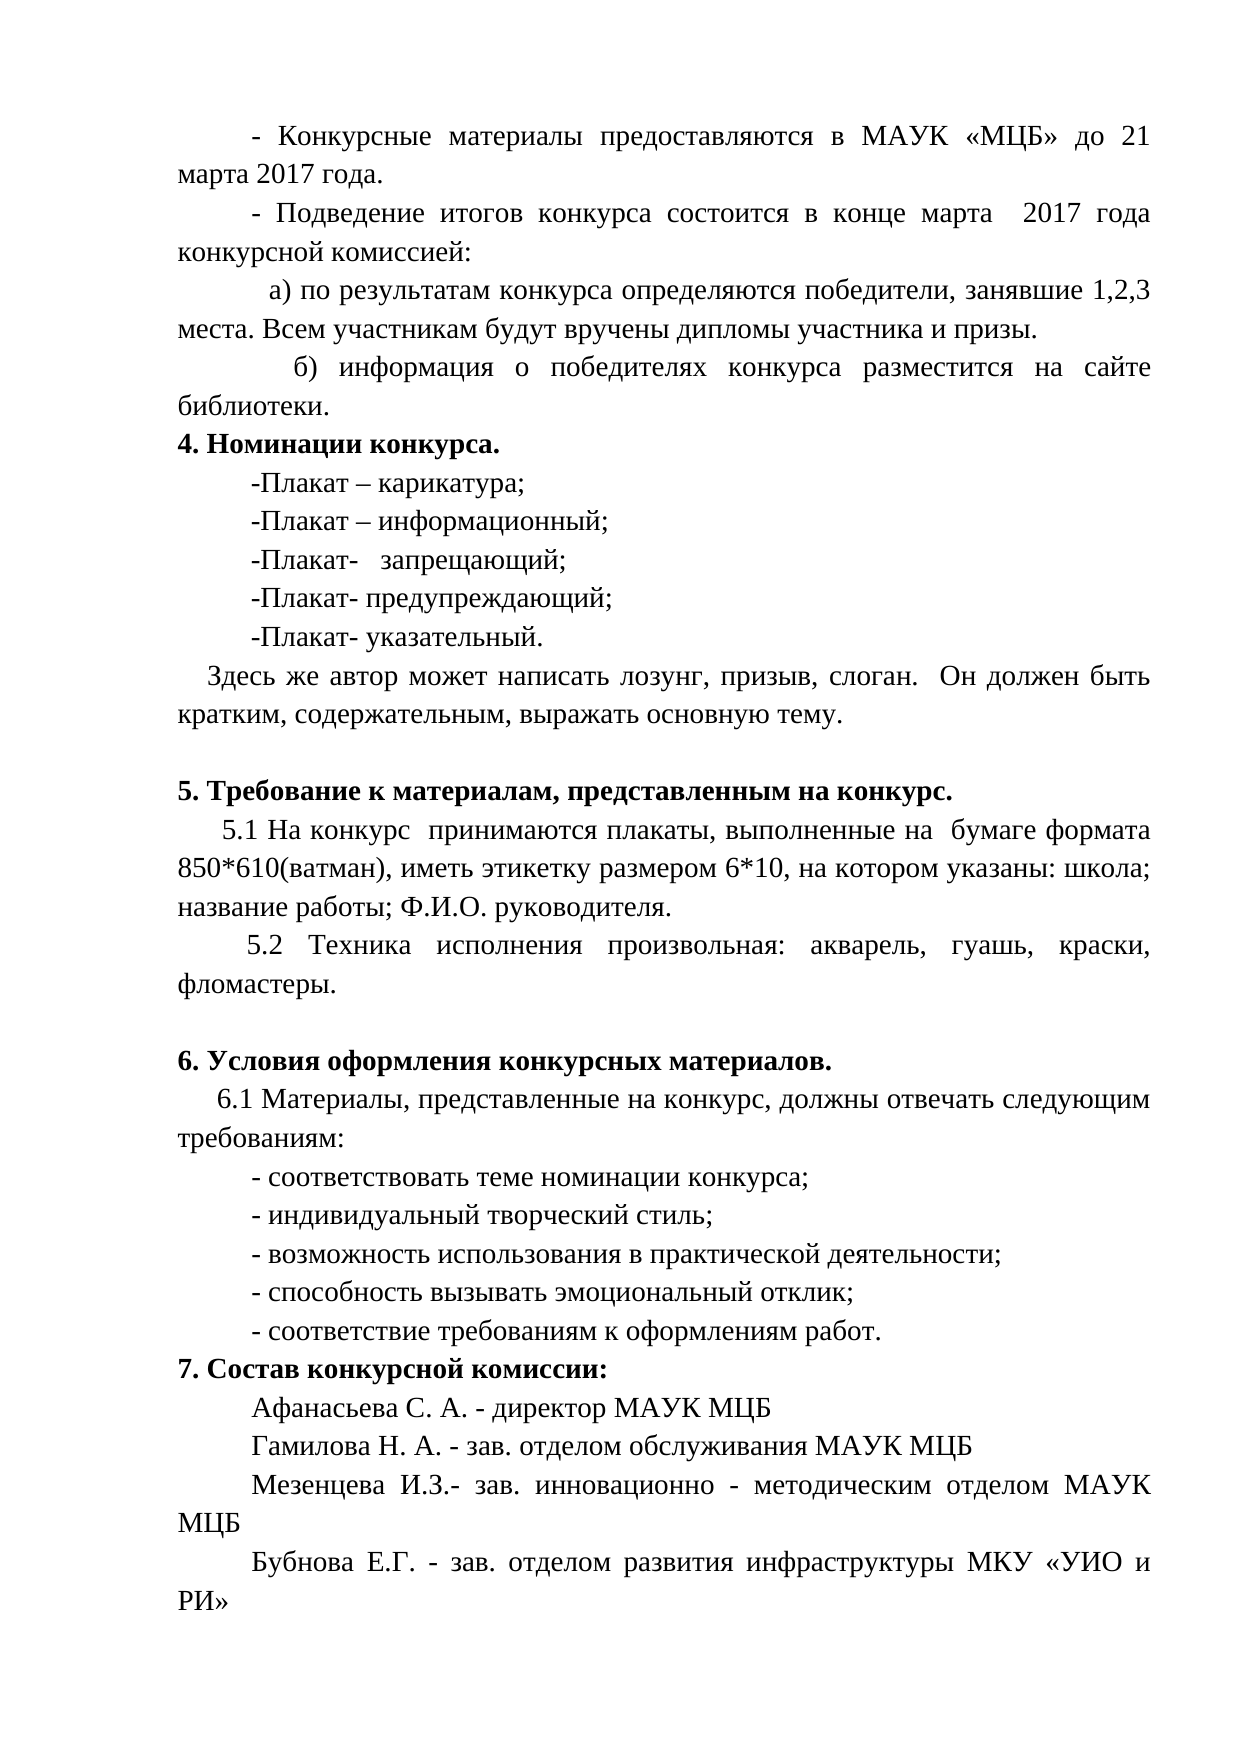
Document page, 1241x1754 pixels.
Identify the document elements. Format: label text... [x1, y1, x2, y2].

text Мезенцева И.З.- зав. инновационно - методическим отделом МАУК МЦБ [177, 1467, 1152, 1539]
text 4. Номинации конкурса. [177, 426, 1152, 460]
text 6. Условия оформления конкурсных материалов. [177, 1043, 1152, 1077]
text - соответствовать теме номинации конкурса; [177, 1159, 1152, 1192]
text -Плакат- предупреждающий; [177, 581, 1152, 614]
text Гамилова Н. А. - зав. отделом обслуживания МАУК МЦБ [177, 1428, 1152, 1462]
text 5.2 Техника исполнения произвольная: акварель, гуашь, краски, фломастеры. [177, 927, 1152, 999]
text -Плакат – карикатура; [177, 465, 1152, 498]
text -Плакат- указательный. [177, 619, 1152, 653]
text Здесь же автор может написать лозунг, призыв, слоган. Он должен быть кратким, содержательным, выражать основную тему. [177, 658, 1152, 730]
text Бубнова Е.Г. - зав. отделом развития инфраструктуры МКУ «УИО и РИ» [177, 1544, 1152, 1616]
text - Конкурсные материалы предоставляются в МАУК «МЦБ» до 21 марта 2017 года. [177, 118, 1152, 190]
text - возможность использования в практической деятельности; [177, 1236, 1152, 1269]
text - способность вызывать эмоциональный отклик; [177, 1274, 1152, 1308]
text -Плакат – информационный; [177, 503, 1152, 537]
text - Подведение итогов конкурса состоится в конце марта 2017 года конкурсной комиссией: [177, 195, 1152, 267]
text - соответствие требованиям к оформлениям работ. [177, 1313, 1152, 1346]
text б) информация о победителях конкурса разместится на сайте библиотеки. [177, 349, 1152, 421]
text 6.1 Материалы, представленные на конкурс, должны отвечать следующим требованиям: [177, 1082, 1152, 1154]
text 7. Состав конкурсной комиссии: [177, 1351, 1152, 1385]
text а) по результатам конкурса определяются победители, занявшие 1,2,3 места. Всем участникам будут вручены дипломы участника и призы. [177, 272, 1152, 344]
text -Плакат- запрещающий; [177, 542, 1152, 576]
text - индивидуальный творческий стиль; [177, 1197, 1152, 1231]
text 5. Требование к материалам, представленным на конкурс. [177, 773, 1152, 807]
text 5.1 На конкурс принимаются плакаты, выполненные на бумаге формата 850*610(ватман), иметь этикетку размером 6*10, на котором указаны: школа; название работы; Ф.И.О. руководителя. [177, 812, 1152, 922]
text Афанасьева С. А. - директор МАУК МЦБ [177, 1390, 1152, 1423]
